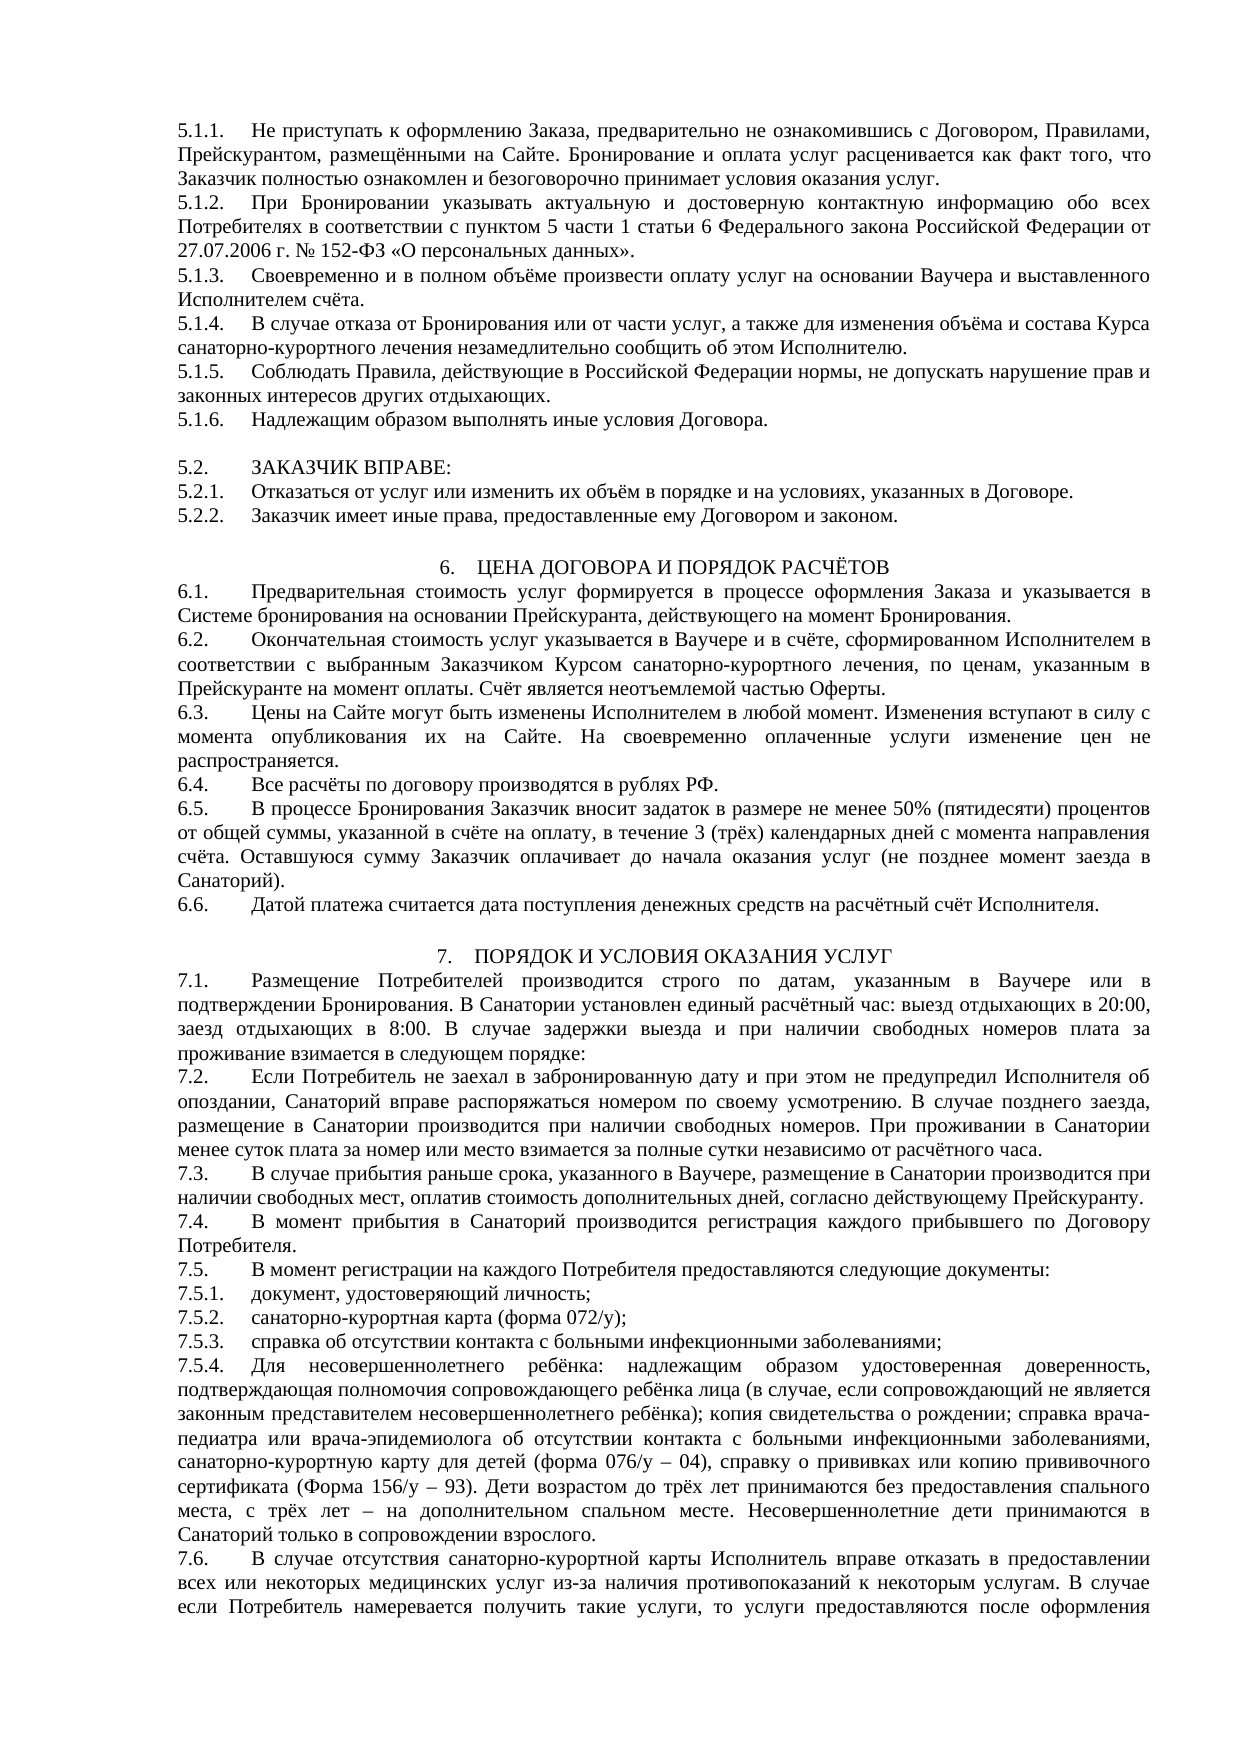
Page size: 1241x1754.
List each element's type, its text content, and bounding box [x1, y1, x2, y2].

list Отказаться от услуг или изменить их объём в порядке и на условиях, указанных в Договоре. [177, 479, 1152, 503]
list ЗАКАЗЧИК ВПРАВЕ: [177, 455, 1152, 479]
list В момент прибытия в Санаторий производится регистрация каждого прибывшего по Договору Потребителя. [177, 1209, 1152, 1257]
list справка об отсутствии контакта с больными инфекционными заболеваниями; [177, 1329, 1152, 1353]
list ЦЕНА ДОГОВОРА И ПОРЯДОК РАСЧЁТОВ [177, 555, 1152, 579]
list Датой платежа считается дата поступления денежных средств на расчётный счёт Исполнителя. [177, 892, 1152, 916]
list В случае отказа от Бронирования или от части услуг, а также для изменения объёма и состава Курса санаторно-курортного лечения незамедлительно сообщить об этом Исполнителю. [177, 311, 1152, 359]
list Соблюдать Правила, действующие в Российской Федерации нормы, не допускать нарушение прав и законных интересов других отдыхающих. [177, 359, 1152, 407]
list Окончательная стоимость услуг указывается в Ваучере и в счёте, сформированном Исполнителем в соответствии с выбранным Заказчиком Курсом санаторно-курортного лечения, по ценам, указанным в Прейскуранте на момент оплаты. Счёт является неотъемлемой частью Оферты. [177, 627, 1152, 699]
list Заказчик имеет иные права, предоставленные ему Договором и законом. [177, 503, 1152, 527]
list документ, удостоверяющий личность; [177, 1281, 1152, 1305]
list санаторно-курортная карта (форма 072/у); [177, 1305, 1152, 1329]
list При Бронировании указывать актуальную и достоверную контактную информацию обо всех Потребителях в соответствии с пунктом 5 части 1 статьи 6 Федерального закона Российской Федерации от 27.07.2006 г. № 152-ФЗ «О персональных данных». [177, 190, 1152, 262]
list В момент регистрации на каждого Потребителя предоставляются следующие документы: [177, 1257, 1152, 1281]
list Все расчёты по договору производятся в рублях РФ. [177, 772, 1152, 796]
list Не приступать к оформлению Заказа, предварительно не ознакомившись с Договором, Правилами, Прейскурантом, размещёнными на Сайте. Бронирование и оплата услуг расценивается как факт того, что Заказчик полностью ознакомлен и безоговорочно принимает условия оказания услуг. [177, 118, 1152, 190]
list Своевременно и в полном объёме произвести оплату услуг на основании Ваучера и выставленного Исполнителем счёта. [177, 262, 1152, 311]
list Надлежащим образом выполнять иные условия Договора. [177, 407, 1152, 431]
list Для несовершеннолетнего ребёнка: надлежащим образом удостоверенная доверенность, подтверждающая полномочия сопровождающего ребёнка лица (в случае, если сопровождающий не является законным представителем несовершеннолетнего ребёнка); копия свидетельства о рождении; справка врача-педиатра или врача-эпидемиолога об отсутствии контакта с больными инфекционными заболеваниями, санаторно-курортную карту для детей (форма 076/у – 04), справку о прививках или копию прививочного сертификата (Форма 156/у – 93). Дети возрастом до трёх лет принимаются без предоставления спального места, с трёх лет – на дополнительном спальном месте. Несовершеннолетние дети принимаются в Санаторий только в сопровождении взрослого. [177, 1353, 1152, 1546]
list Предварительная стоимость услуг формируется в процессе оформления Заказа и указывается в Системе бронирования на основании Прейскуранта, действующего на момент Бронирования. [177, 579, 1152, 627]
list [177, 1546, 1152, 1618]
list ПОРЯДОК И УСЛОВИЯ ОКАЗАНИЯ УСЛУГ [177, 944, 1152, 968]
list Размещение Потребителей производится строго по датам, указанным в Ваучере или в подтверждении Бронирования. В Санатории установлен единый расчётный час: выезд отдыхающих в 20:00, заезд отдыхающих в 8:00. В случае задержки выезда и при наличии свободных номеров плата за проживание взимается в следующем порядке: [177, 968, 1152, 1064]
list Цены на Сайте могут быть изменены Исполнителем в любой момент. Изменения вступают в силу с момента опубликования их на Сайте. На своевременно оплаченные услуги изменение цен не распространяется. [177, 699, 1152, 772]
list Если Потребитель не заехал в забронированную дату и при этом не предупредил Исполнителя об опоздании, Санаторий вправе распоряжаться номером по своему усмотрению. В случае позднего заезда, размещение в Санатории производится при наличии свободных номеров. При проживании в Санатории менее суток плата за номер или место взимается за полные сутки независимо от расчётного часа. [177, 1064, 1152, 1161]
list В процессе Бронирования Заказчик вносит задаток в размере не менее 50% (пятидесяти) процентов от общей суммы, указанной в счёте на оплату, в течение 3 (трёх) календарных дней с момента направления счёта. Оставшуюся сумму Заказчик оплачивает до начала оказания услуг (не позднее момент заезда в Санаторий). [177, 796, 1152, 892]
list В случае прибытия раньше срока, указанного в Ваучере, размещение в Санатории производится при наличии свободных мест, оплатив стоимость дополнительных дней, согласно действующему Прейскуранту. [177, 1161, 1152, 1209]
